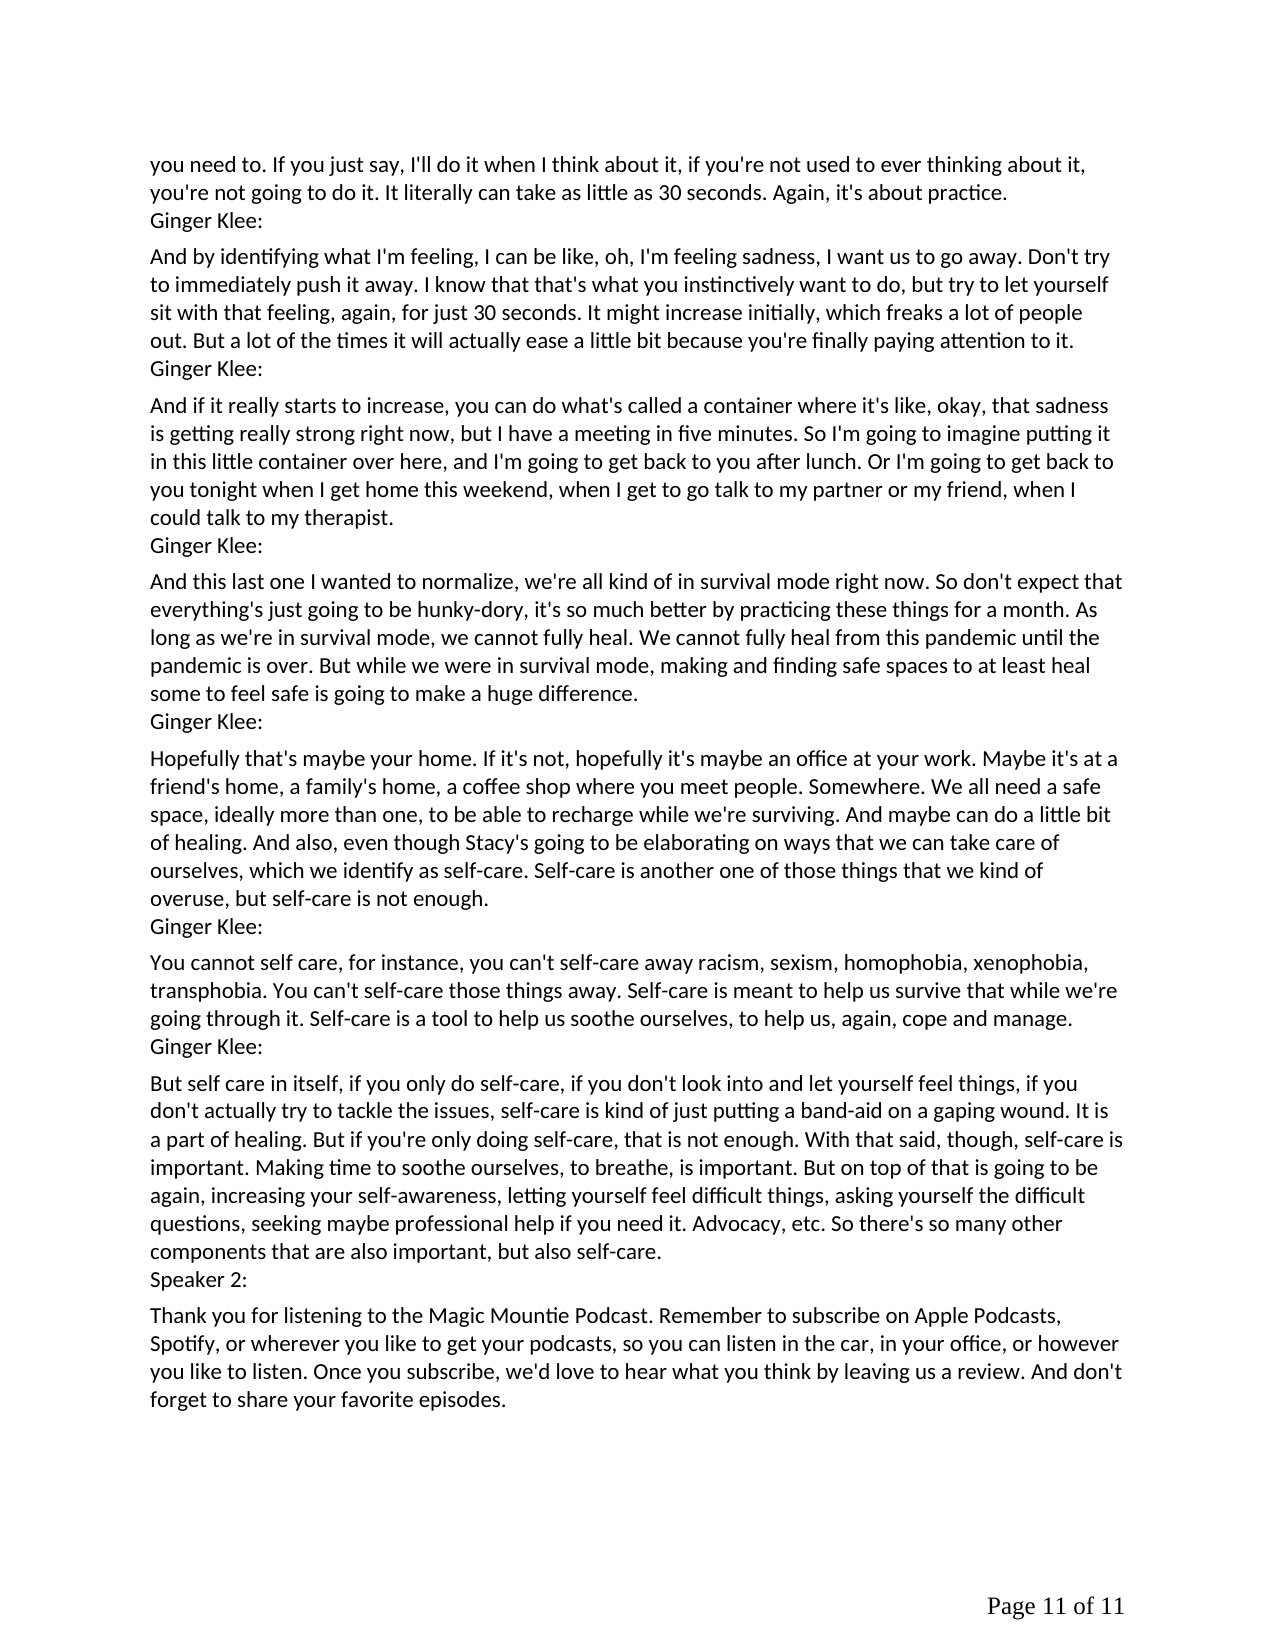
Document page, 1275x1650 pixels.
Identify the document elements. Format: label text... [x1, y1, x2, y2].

text Ginger Klee: [150, 707, 1125, 735]
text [150, 150, 1125, 206]
text Ginger Klee: [150, 1032, 1125, 1060]
text Ginger Klee: [150, 531, 1125, 559]
text And if it really starts to increase, you can do what's called a container where it's like, okay, that sadness is getting really strong right now, but I have a meeting in five minutes. So I'm going to imagine putting it in this little container over here, and I'm going to get back to you after lunch. Or I'm going to get back to you tonight when I get home this weekend, when I get to go talk to my partner or my friend, when I could talk to my therapist. [150, 391, 1125, 531]
text And this last one I wanted to normalize, we're all kind of in survival mode right now. So don't expect that everything's just going to be hunky-dory, it's so much better by practicing these things for a month. As long as we're in survival mode, we cannot fully heal. We cannot fully heal from this pandemic until the pandemic is over. But while we were in survival mode, making and finding safe spaces to at least heal some to feel safe is going to make a huge difference. [150, 567, 1125, 707]
text You cannot self care, for instance, you can't self-care away racism, sexism, homophobia, xenophobia, transphobia. You can't self-care those things away. Self-care is meant to help us survive that while we're going through it. Self-care is a tool to help us soothe ourselves, to help us, again, cope and manage. [150, 948, 1125, 1032]
text Speaker 2: [150, 1265, 1125, 1293]
text But self care in itself, if you only do self-care, if you don't look into and let yourself feel things, if you don't actually try to tackle the issues, self-care is kind of just putting a band-aid on a gaping wound. It is a part of healing. But if you're only doing self-care, that is not enough. With that said, though, self-care is important. Making time to soothe ourselves, to breathe, is important. But on top of that is going to be again, increasing your self-awareness, letting yourself feel difficult things, asking yourself the difficult questions, seeking maybe professional help if you need it. Advocacy, etc. So there's so many other components that are also important, but also self-care. [150, 1069, 1125, 1265]
text Ginger Klee: [150, 206, 1125, 234]
text Hopefully that's maybe your home. If it's not, hopefully it's maybe an office at your work. Maybe it's at a friend's home, a family's home, a coffee shop where you meet people. Somewhere. We all need a safe space, ideally more than one, to be able to recharge while we're surviving. And maybe can do a little bit of healing. And also, even though Stacy's going to be elaborating on ways that we can take care of ourselves, which we identify as self-care. Self-care is another one of those things that we kind of overuse, but self-care is not enough. [150, 744, 1125, 912]
text Ginger Klee: [150, 354, 1125, 382]
text Thank you for listening to the Magic Mountie Podcast. Remember to subscribe on Apple Podcasts, Spotify, or wherever you like to get your podcasts, so you can listen in the car, in your office, or however you like to listen. Once you subscribe, we'd love to hear what you think by leaving us a review. And don't forget to share your favorite episodes. [150, 1301, 1125, 1413]
text Ginger Klee: [150, 912, 1125, 940]
text And by identifying what I'm feeling, I can be like, oh, I'm feeling sadness, I want us to go away. Don't try to immediately push it away. I know that that's what you instinctively want to do, but try to let yourself sit with that feeling, again, for just 30 seconds. It might increase initially, which freaks a lot of people out. But a lot of the times it will actually ease a little bit because you're finally paying attention to it. [150, 242, 1125, 354]
